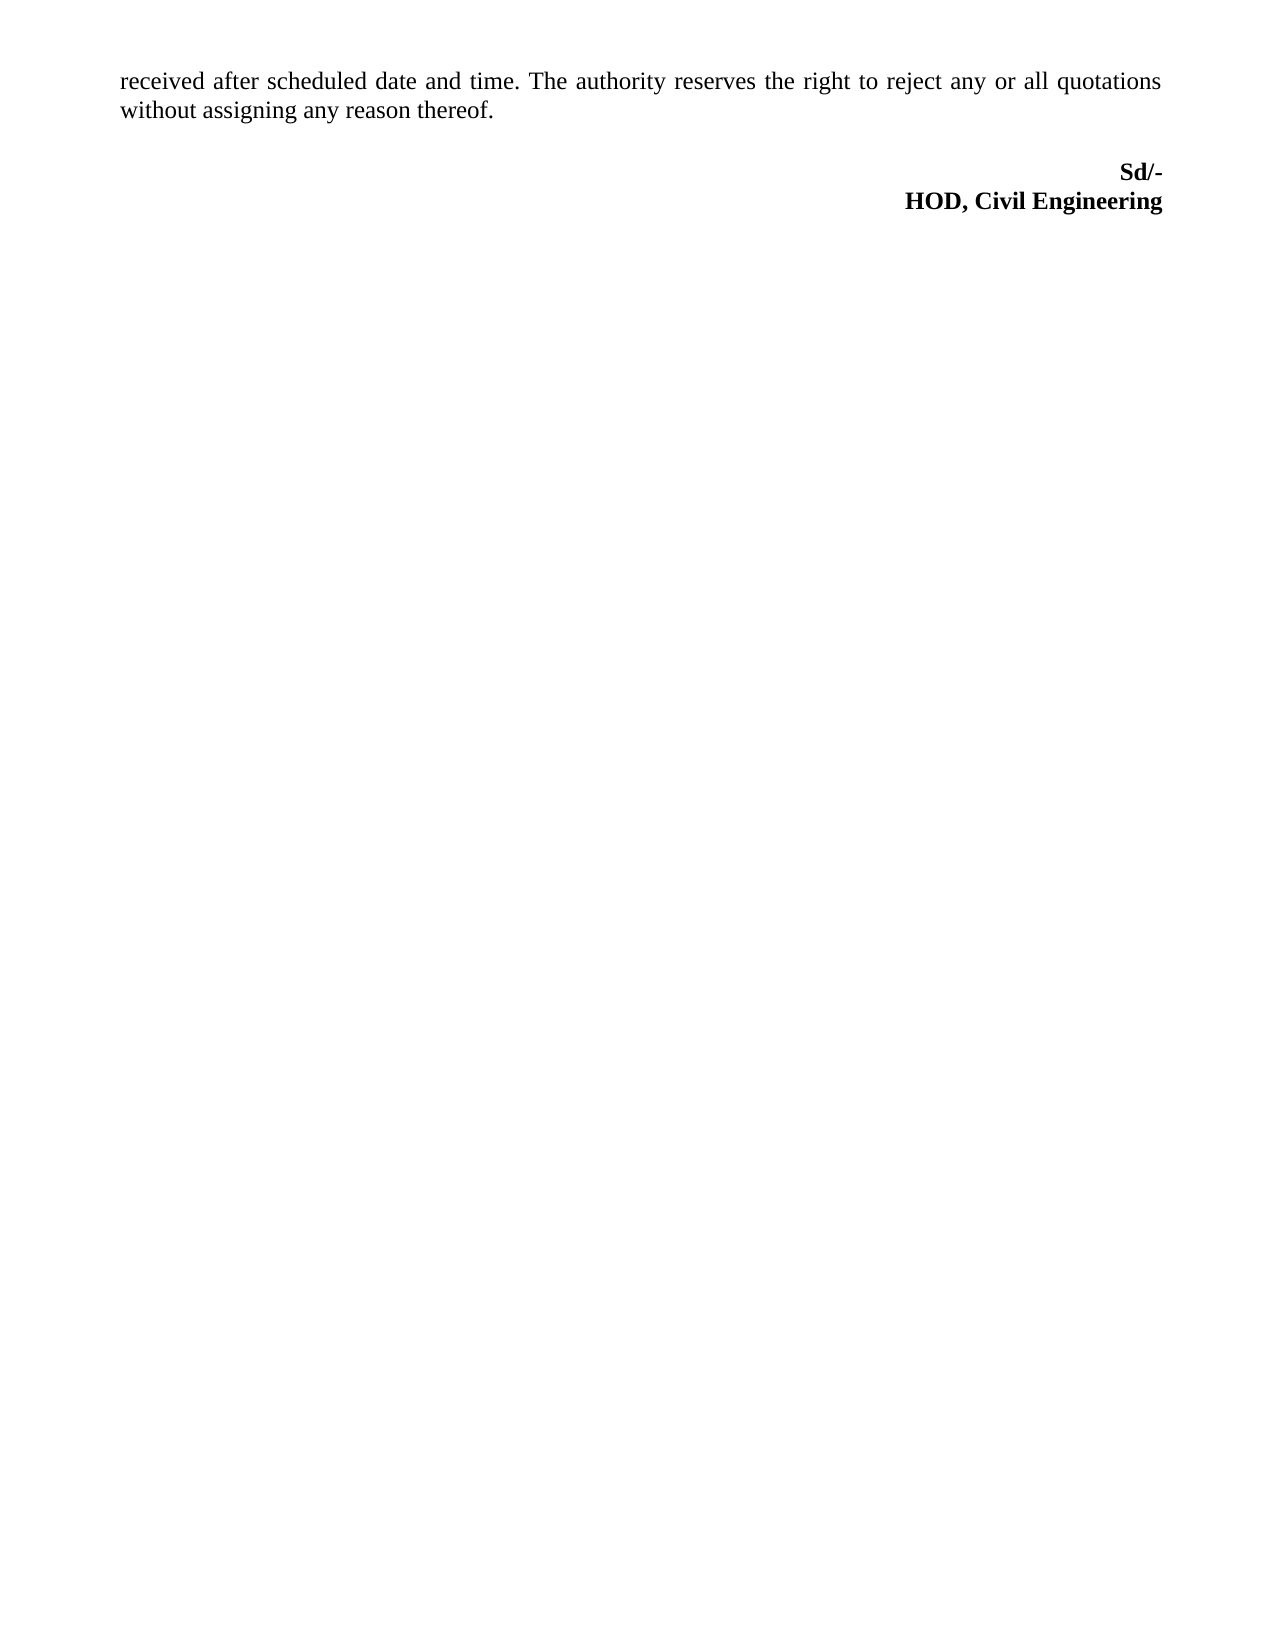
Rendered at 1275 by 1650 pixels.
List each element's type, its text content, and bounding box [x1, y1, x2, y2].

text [120, 66, 1162, 124]
text HOD, Civil Engineering [120, 186, 1162, 215]
text Sd/- [120, 157, 1162, 186]
